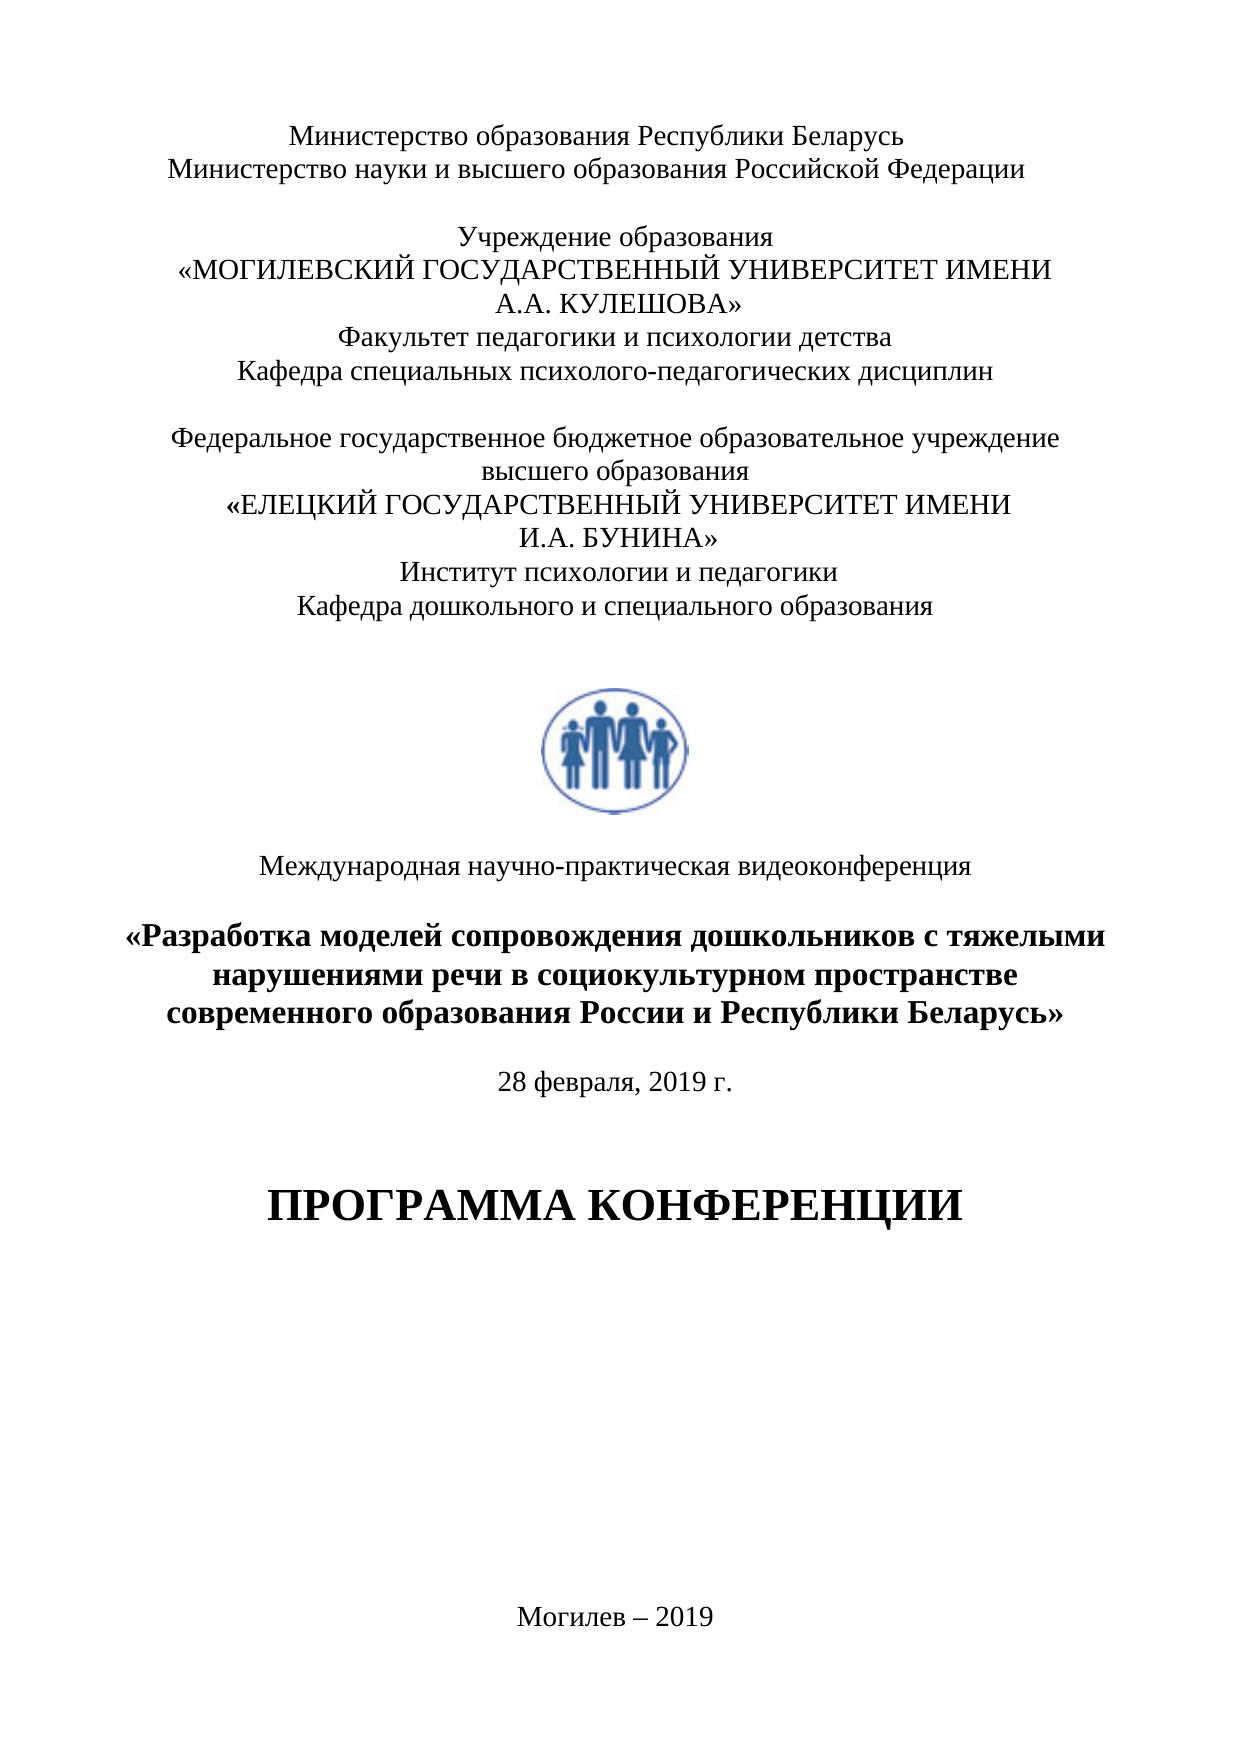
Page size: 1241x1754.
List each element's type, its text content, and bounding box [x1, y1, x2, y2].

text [118, 1599, 1112, 1633]
text Факультет педагогики и психологии детства [118, 319, 1112, 353]
text А.А. КУЛЕШОВА» [118, 286, 1112, 319]
text «Елецкий государственный университет имени [118, 487, 1112, 521]
text и.а. бунина» [118, 521, 1112, 554]
text Международная научно-практическая видеоконференция [118, 848, 1112, 882]
text «Разработка моделей сопровождения дошкольников с тяжелыми нарушениями речи в социокультурном пространстве современного образования России и Республики Беларусь» [118, 916, 1112, 1031]
text ПРОГРАММА КОНФЕРЕНЦИИ [118, 1178, 1112, 1231]
text Учреждение образования [118, 219, 1112, 252]
text Федеральное государственное бюджетное образовательное учреждение высшего образования [118, 420, 1112, 487]
text 28 февраля, 2019 г. [118, 1064, 1112, 1098]
text Кафедра специальных психолого-педагогических дисциплин [118, 353, 1112, 386]
text Институт психологии и педагогики [118, 554, 1112, 588]
text «МОГИЛЕВСКИЙ ГОСУДАРСТВЕННЫЙ УНИВЕРСИТЕТ ИМЕНИ [118, 252, 1112, 286]
text Кафедра дошкольного и специального образования [118, 588, 1112, 621]
text Министерство науки и высшего образования Российской Федерации [81, 152, 1112, 185]
text Министерство образования Республики Беларусь [81, 118, 1112, 152]
picture [541, 688, 689, 815]
